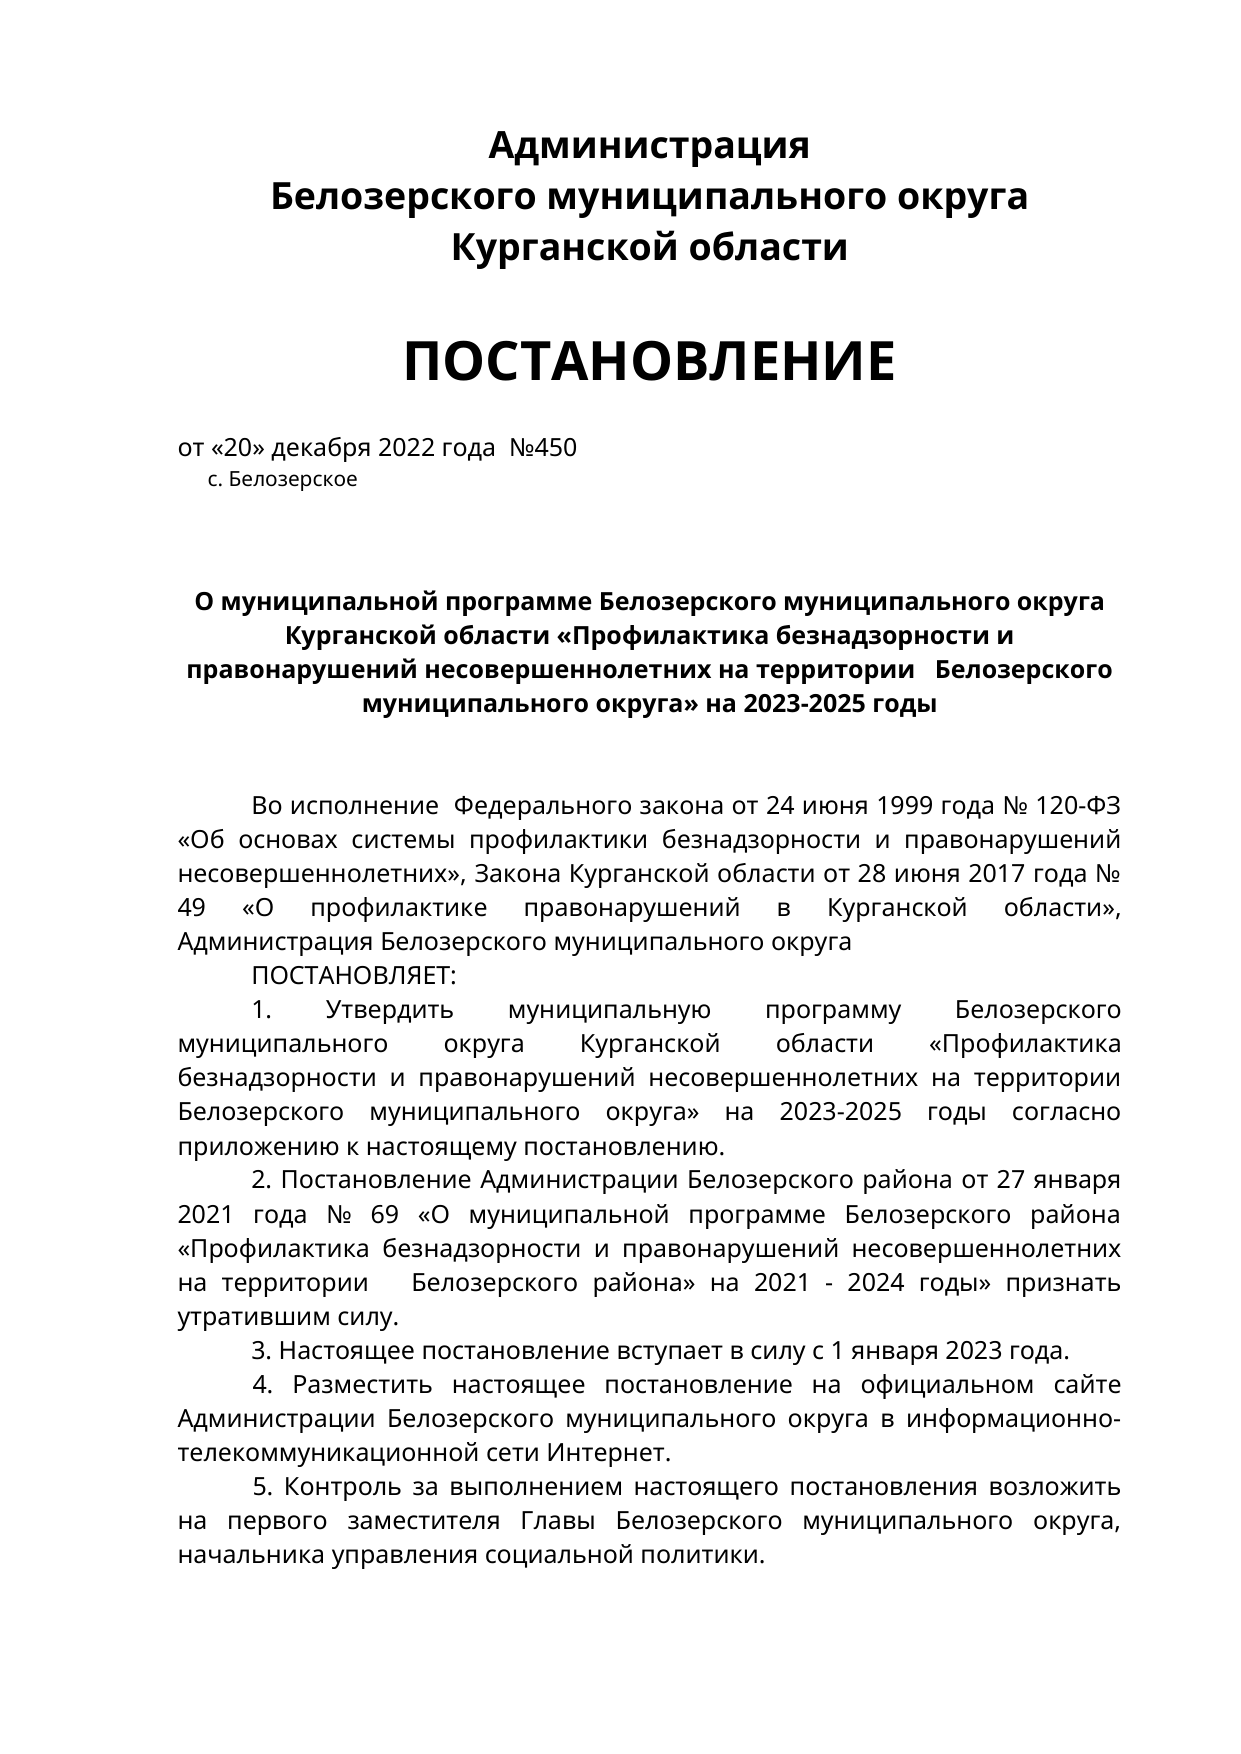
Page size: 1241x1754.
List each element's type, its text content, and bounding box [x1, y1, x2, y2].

text Курганской области [177, 220, 1122, 271]
text 2. Постановление Администрации Белозерского района от 27 января 2021 года № 69 «О муниципальной программе Белозерского района «Профилактика безнадзорности и правонарушений несовершеннолетних на территории Белозерского района» на 2021 - 2024 годы» признать утратившим силу. [177, 1162, 1122, 1332]
text ПОСТАНОВЛЕНИЕ [177, 322, 1122, 396]
text Администрация [177, 118, 1122, 169]
text Во исполнение Федерального закона от 24 июня 1999 года № 120-ФЗ «Об основах системы профилактики безнадзорности и правонарушений несовершеннолетних», Закона Курганской области от 28 июня 2017 года № 49 «О профилактике правонарушений в Курганской области», Администрация Белозерского муниципального округа [177, 787, 1122, 958]
text от «20» декабря 2022 года №450 [177, 430, 1122, 464]
text с. Белозерское [177, 464, 1122, 493]
text Белозерского муниципального округа [177, 169, 1122, 220]
table_header О муниципальной программе Белозерского муниципального округа Курганской области «Профилактика безнадзорности и правонарушений несовершеннолетних на территории Белозерского муниципального округа» на 2023-2025 годы [160, 584, 1139, 759]
text ПОСТАНОВЛЯЕТ: [177, 958, 1122, 992]
text 4. Разместить настоящее постановление на официальном сайте Администрации Белозерского муниципального округа в информационно-телекоммуникационной сети Интернет. [177, 1367, 1122, 1469]
text 3. Настоящее постановление вступает в силу с 1 января 2023 года. [177, 1332, 1122, 1367]
text 5. Контроль за выполнением настоящего постановления возложить на первого заместителя Главы Белозерского муниципального округа, начальника управления социальной политики. [177, 1469, 1122, 1571]
text 1. Утвердить муниципальную программу Белозерского муниципального округа Курганской области «Профилактика безнадзорности и правонарушений несовершеннолетних на территории Белозерского муниципального округа» на 2023-2025 годы согласно приложению к настоящему постановлению. [177, 992, 1122, 1162]
